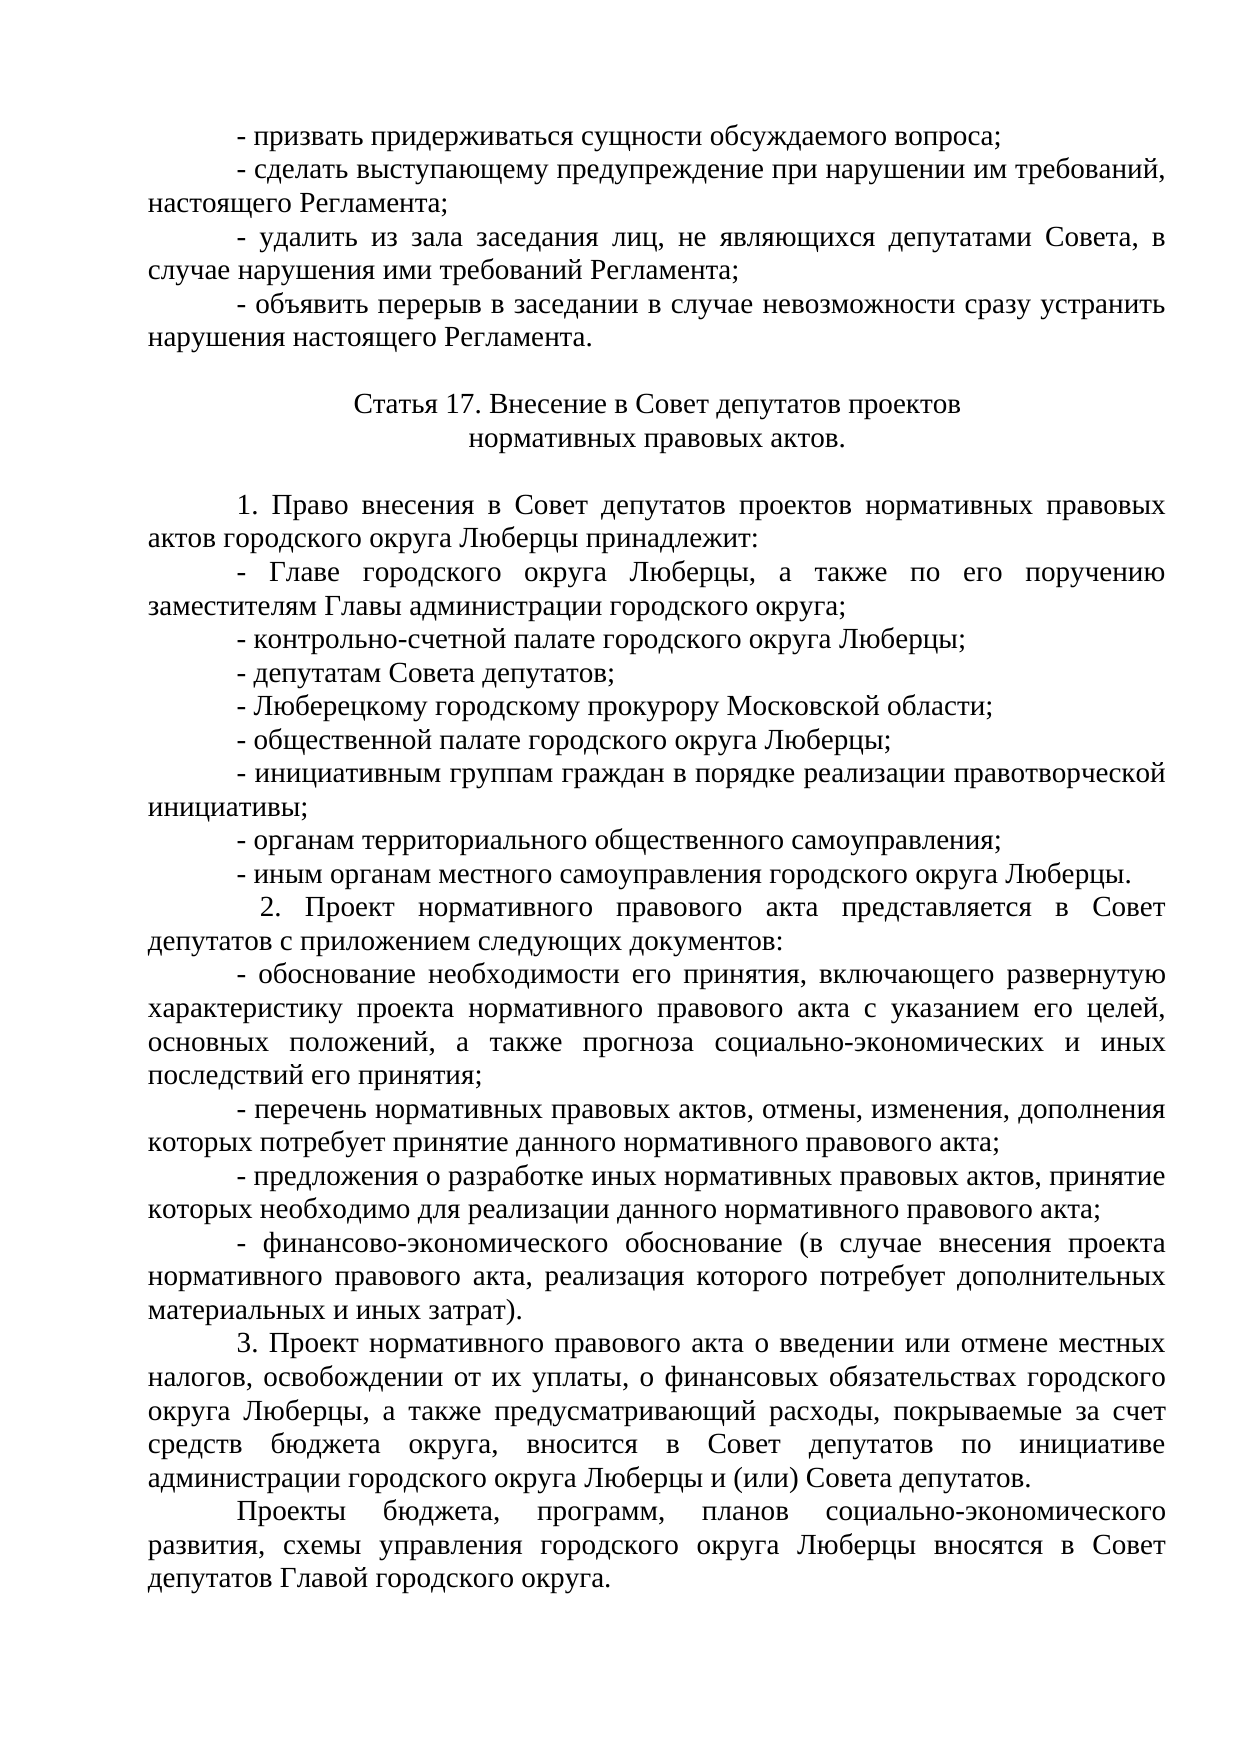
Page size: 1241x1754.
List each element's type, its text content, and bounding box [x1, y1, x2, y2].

text 1. Право внесения в Совет депутатов проектов нормативных правовых актов городского округа Люберцы принадлежит: [148, 487, 1167, 554]
text - Главе городского округа Люберцы, а также по его поручению заместителям Главы администрации городского округа; [148, 554, 1167, 621]
text - инициативным группам граждан в порядке реализации правотворческой инициативы; [148, 755, 1167, 822]
text нормативных правовых актов. [148, 420, 1167, 453]
text - иным органам местного самоуправления городского округа Люберцы. [148, 856, 1167, 889]
text - контрольно-счетной палате городского округа Люберцы; [148, 621, 1167, 655]
text - депутатам Совета депутатов; [148, 655, 1167, 688]
text - обоснование необходимости его принятия, включающего развернутую характеристику проекта нормативного правового акта с указанием его целей, основных положений, а также прогноза социально-экономических и иных последствий его принятия; [148, 957, 1167, 1091]
text Проекты бюджета, программ, планов социально-экономического развития, схемы управления городского округа Люберцы вносятся в Совет депутатов Главой городского округа. [148, 1493, 1167, 1594]
text Статья 17. Внесение в Совет депутатов проектов [148, 386, 1167, 420]
text 2. Проект нормативного правового акта представляется в Совет депутатов с приложением следующих документов: [148, 889, 1167, 957]
text 3. Проект нормативного правового акта о введении или отмене местных налогов, освобождении от их уплаты, о финансовых обязательствах городского округа Люберцы, а также предусматривающий расходы, покрываемые за счет средств бюджета округа, вносится в Совет депутатов по инициативе администрации городского округа Люберцы и (или) Совета депутатов. [148, 1326, 1167, 1493]
text - сделать выступающему предупреждение при нарушении им требований, настоящего Регламента; [148, 152, 1167, 219]
text - призвать придерживаться сущности обсуждаемого вопроса; [148, 118, 1167, 152]
text - перечень нормативных правовых актов, отмены, изменения, дополнения которых потребует принятие данного нормативного правового акта; [148, 1091, 1167, 1158]
text - Люберецкому городскому прокурору Московской области; [148, 688, 1167, 722]
text - предложения о разработке иных нормативных правовых актов, принятие которых необходимо для реализации данного нормативного правового акта; [148, 1158, 1167, 1225]
text - общественной палате городского округа Люберцы; [148, 722, 1167, 755]
text - органам территориального общественного самоуправления; [148, 822, 1167, 856]
text - финансово-экономического обоснование (в случае внесения проекта нормативного правового акта, реализация которого потребует дополнительных материальных и иных затрат). [148, 1225, 1167, 1326]
text - объявить перерыв в заседании в случае невозможности сразу устранить нарушения настоящего Регламента. [148, 286, 1167, 353]
text - удалить из зала заседания лиц, не являющихся депутатами Совета, в случае нарушения ими требований Регламента; [148, 219, 1167, 286]
